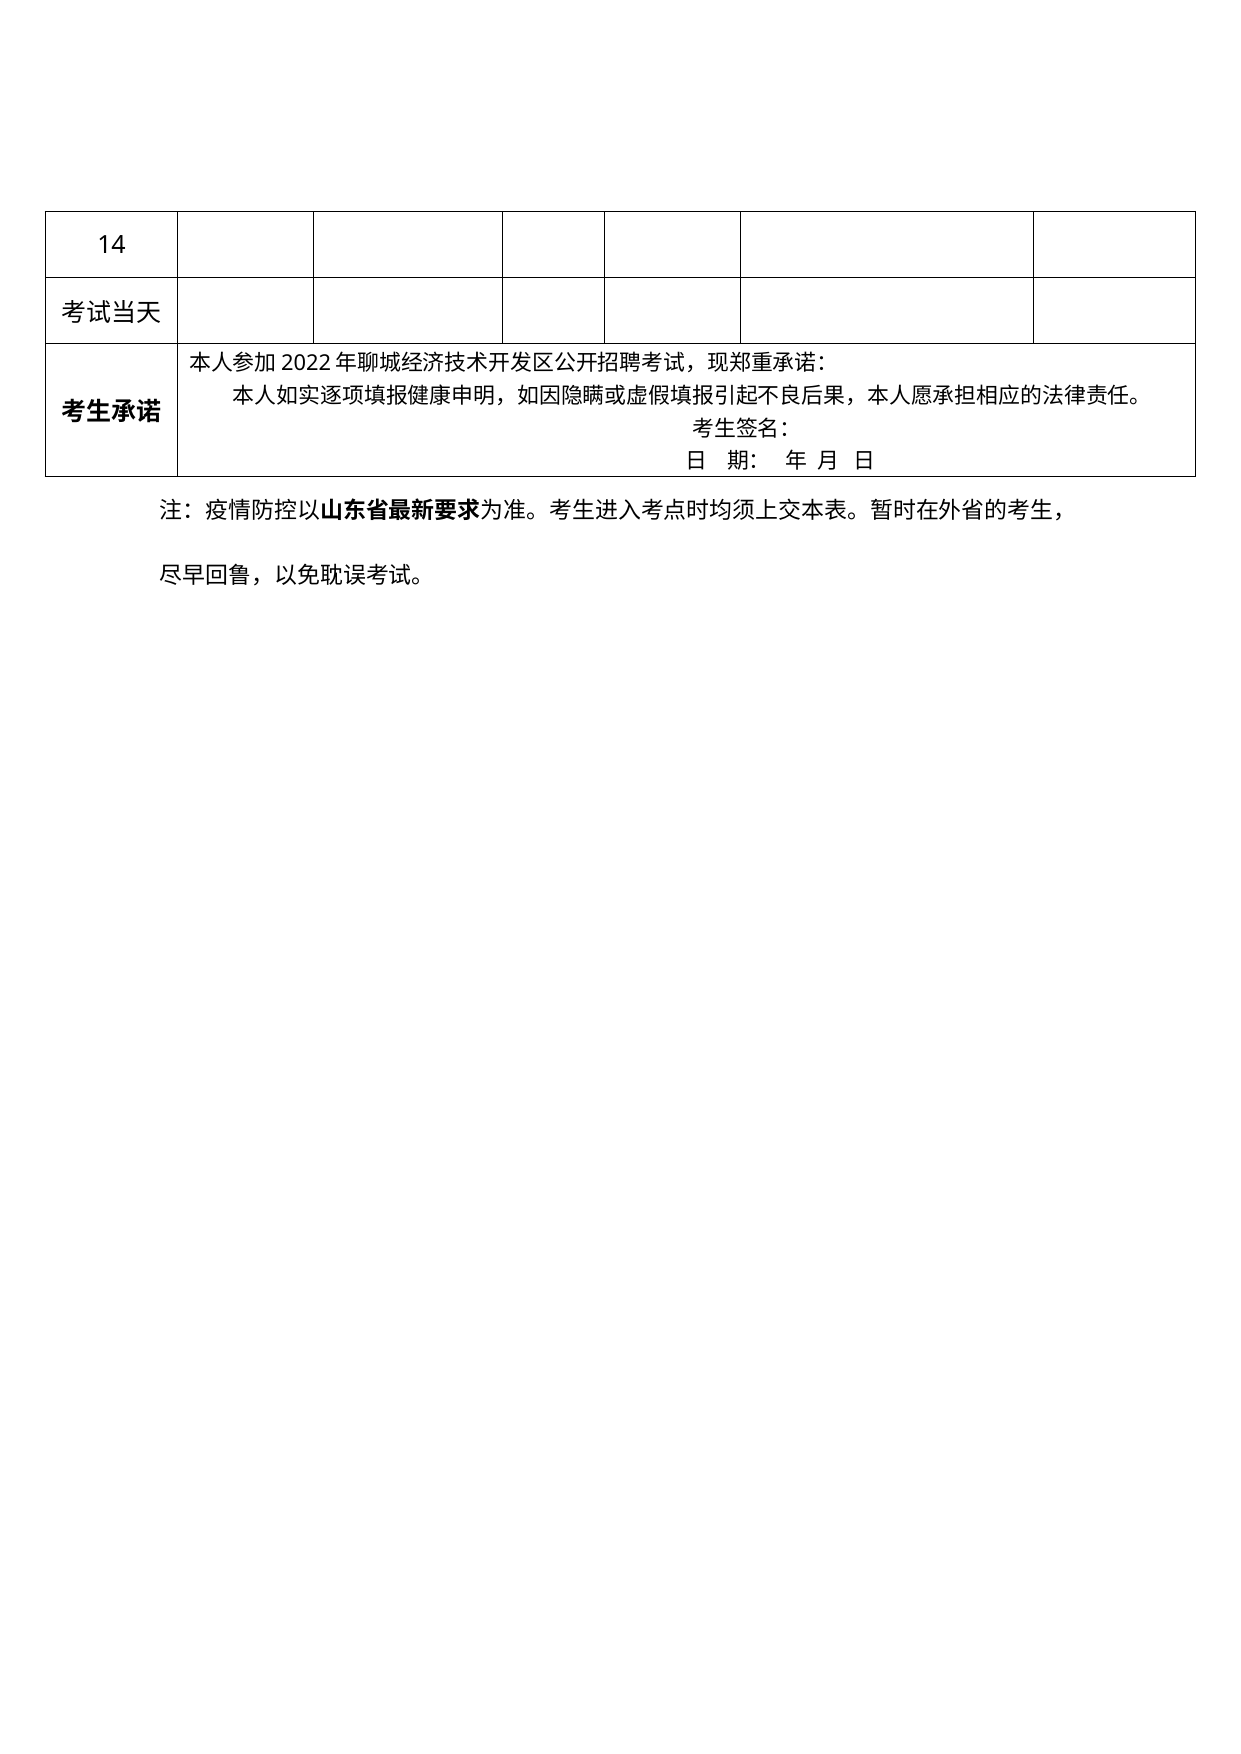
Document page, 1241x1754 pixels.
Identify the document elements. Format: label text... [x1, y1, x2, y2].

table_cell 14 [46, 212, 177, 277]
table_cell [314, 212, 502, 277]
table_cell 考生承诺 [46, 344, 177, 476]
table_cell [741, 278, 1033, 343]
table_cell [503, 212, 604, 277]
table_cell [503, 278, 604, 343]
table_cell [605, 278, 740, 343]
text 注：疫情防控以山东省最新要求为准。考生进入考点时均须上交本表。暂时在外省的考生，尽早回鲁，以免耽误考试。 [159, 477, 1081, 607]
table_cell [1034, 278, 1195, 343]
table_cell 考试当天 [46, 278, 177, 343]
table_cell [605, 212, 740, 277]
table_cell 本人参加2022年聊城经济技术开发区公开招聘考试，现郑重承诺： 本人如实逐项填报健康申明，如因隐瞒或虚假填报引起不良后果，本人愿承担相应的法律责任。 考生签名： 日 期： 年 月 日 [178, 344, 1195, 476]
table_cell [314, 278, 502, 343]
table_cell [178, 212, 313, 277]
table_cell [178, 278, 313, 343]
table_cell [741, 212, 1033, 277]
table_cell [1034, 212, 1195, 277]
